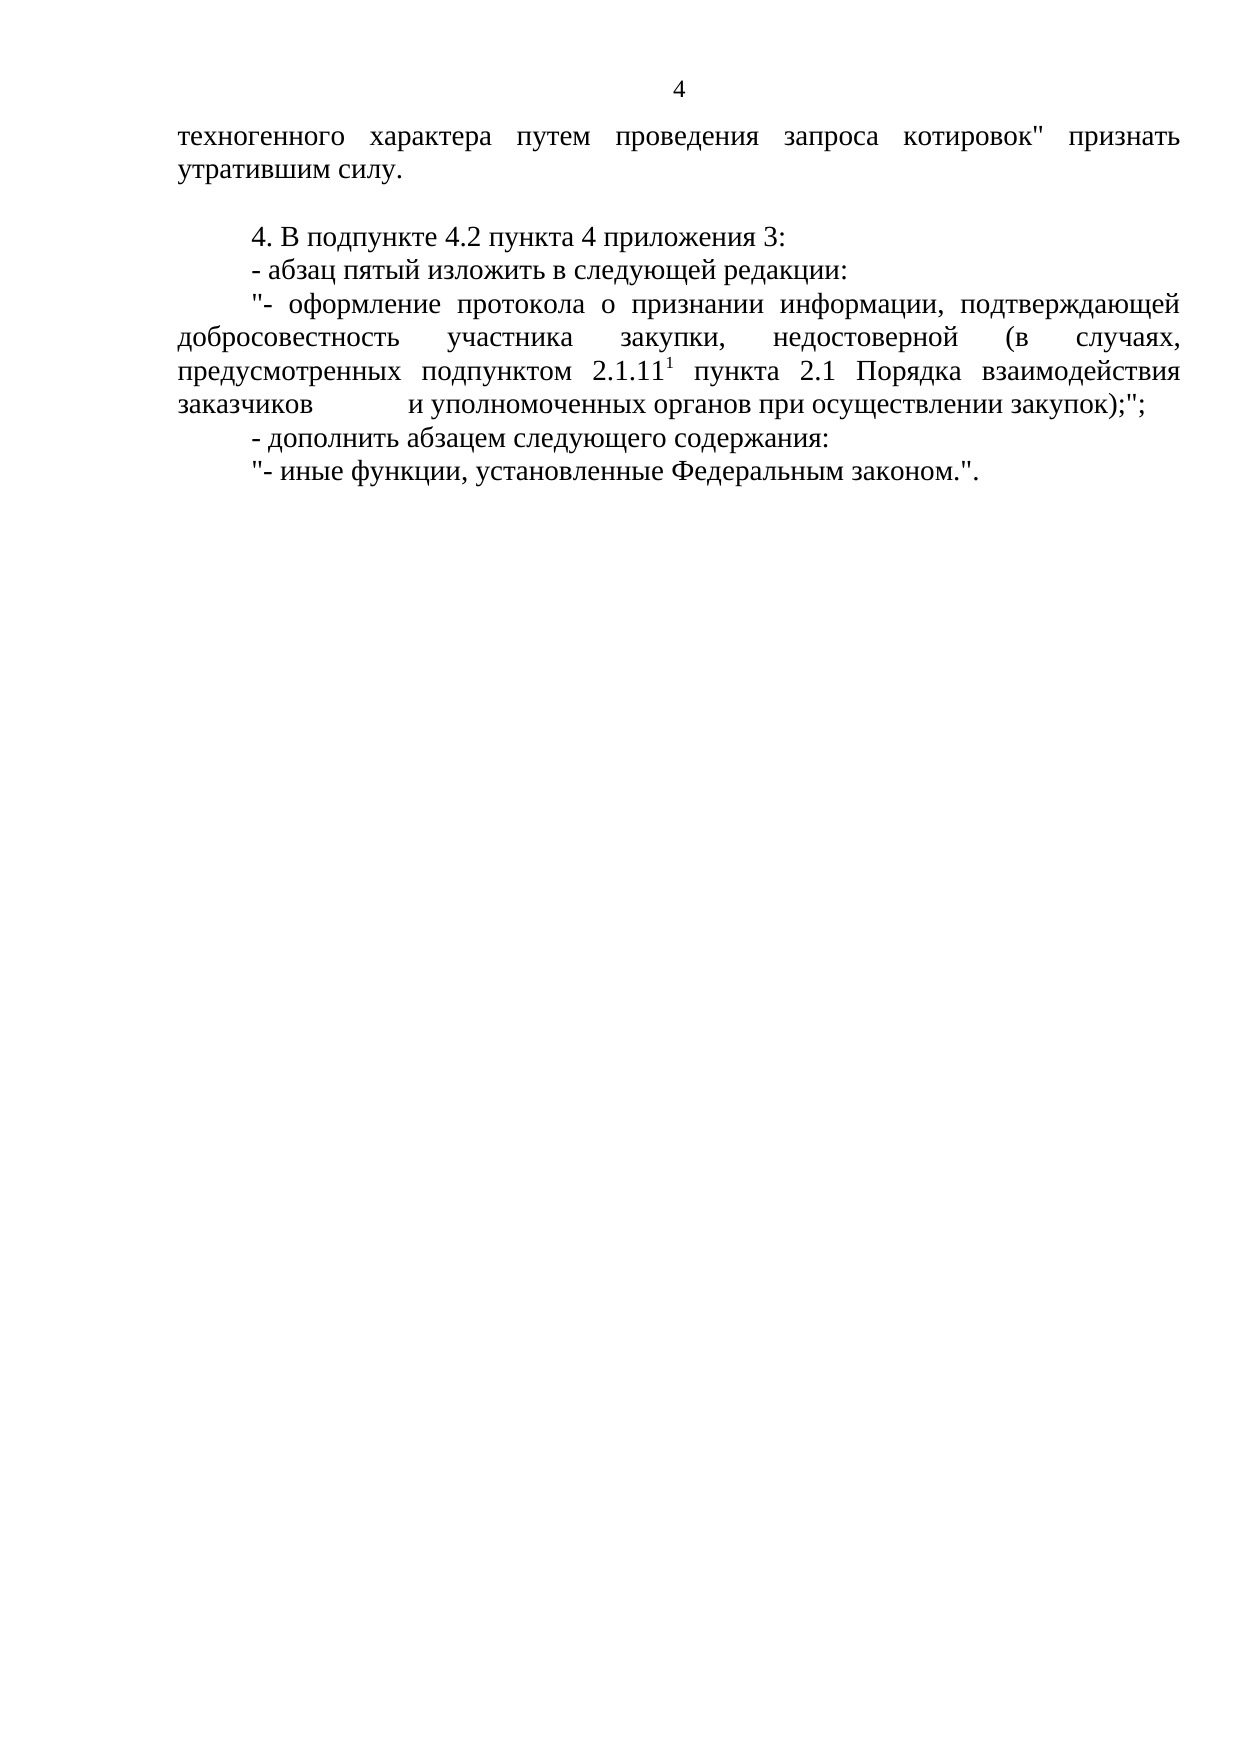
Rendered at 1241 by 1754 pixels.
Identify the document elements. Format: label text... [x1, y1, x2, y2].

text 4. В подпункте 4.2 пункта 4 приложения 3: [177, 219, 1181, 252]
text - абзац пятый изложить в следующей редакции: [177, 252, 1181, 286]
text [177, 118, 1181, 185]
text "- оформление протокола о признании информации, подтверждающей добросовестность участника закупки, недостоверной (в случаях, предусмотренных подпунктом 2.1.111 пункта 2.1 Порядка взаимодействия заказчиков и уполномоченных органов при осуществлении закупок);"; [177, 286, 1181, 420]
text "- иные функции, установленные Федеральным законом.". [177, 453, 1181, 487]
text - дополнить абзацем следующего содержания: [177, 420, 1181, 453]
